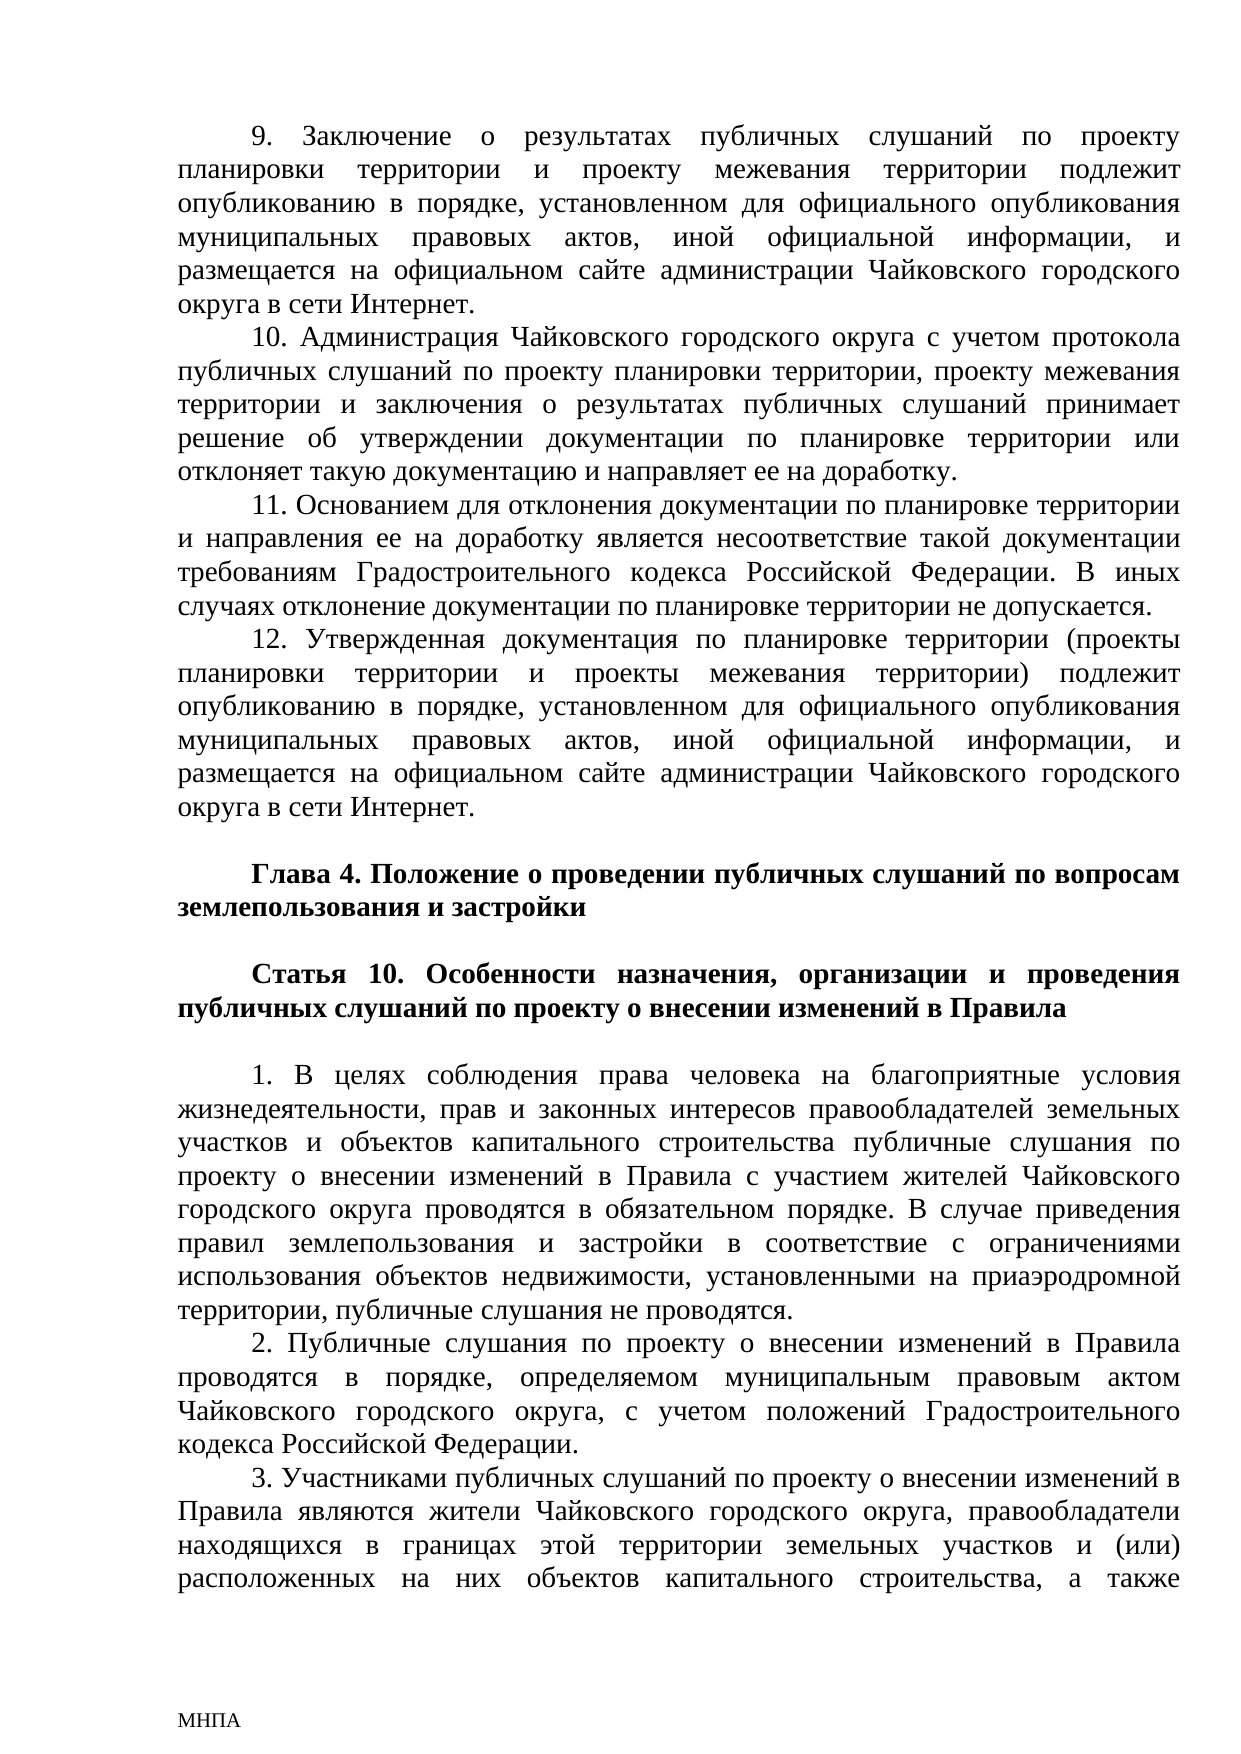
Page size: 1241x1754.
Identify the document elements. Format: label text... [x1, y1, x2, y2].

text 2. Публичные слушания по проекту о внесении изменений в Правила проводятся в порядке, определяемом муниципальным правовым актом Чайковского городского округа, с учетом положений Градостроительного кодекса Российской Федерации. [177, 1326, 1181, 1460]
text Глава 4. Положение о проведении публичных слушаний по вопросам землепользования и застройки [177, 856, 1181, 923]
text 11. Основанием для отклонения документации по планировке территории и направления ее на доработку является несоответствие такой документации требованиям Градостроительного кодекса Российской Федерации. В иных случаях отклонение документации по планировке территории не допускается. [177, 487, 1181, 621]
text 1. В целях соблюдения права человека на благоприятные условия жизнедеятельности, прав и законных интересов правообладателей земельных участков и объектов капитального строительства публичные слушания по проекту о внесении изменений в Правила с участием жителей Чайковского городского округа проводятся в обязательном порядке. В случае приведения правил землепользования и застройки в соответствие с ограничениями использования объектов недвижимости, установленными на приаэродромной территории, публичные слушания не проводятся. [177, 1057, 1181, 1326]
text Статья 10. Особенности назначения, организации и проведения публичных слушаний по проекту о внесении изменений в Правила [177, 957, 1181, 1024]
text 10. Администрация Чайковского городского округа с учетом протокола публичных слушаний по проекту планировки территории, проекту межевания территории и заключения о результатах публичных слушаний принимает решение об утверждении документации по планировке территории или отклоняет такую документацию и направляет ее на доработку. [177, 319, 1181, 487]
text 12. Утвержденная документация по планировке территории (проекты планировки территории и проекты межевания территории) подлежит опубликованию в порядке, установленном для официального опубликования муниципальных правовых актов, иной официальной информации, и размещается на официальном сайте администрации Чайковского городского округа в сети Интернет. [177, 621, 1181, 822]
text 9. Заключение о результатах публичных слушаний по проекту планировки территории и проекту межевания территории подлежит опубликованию в порядке, установленном для официального опубликования муниципальных правовых актов, иной официальной информации, и размещается на официальном сайте администрации Чайковского городского округа в сети Интернет. [177, 118, 1181, 319]
